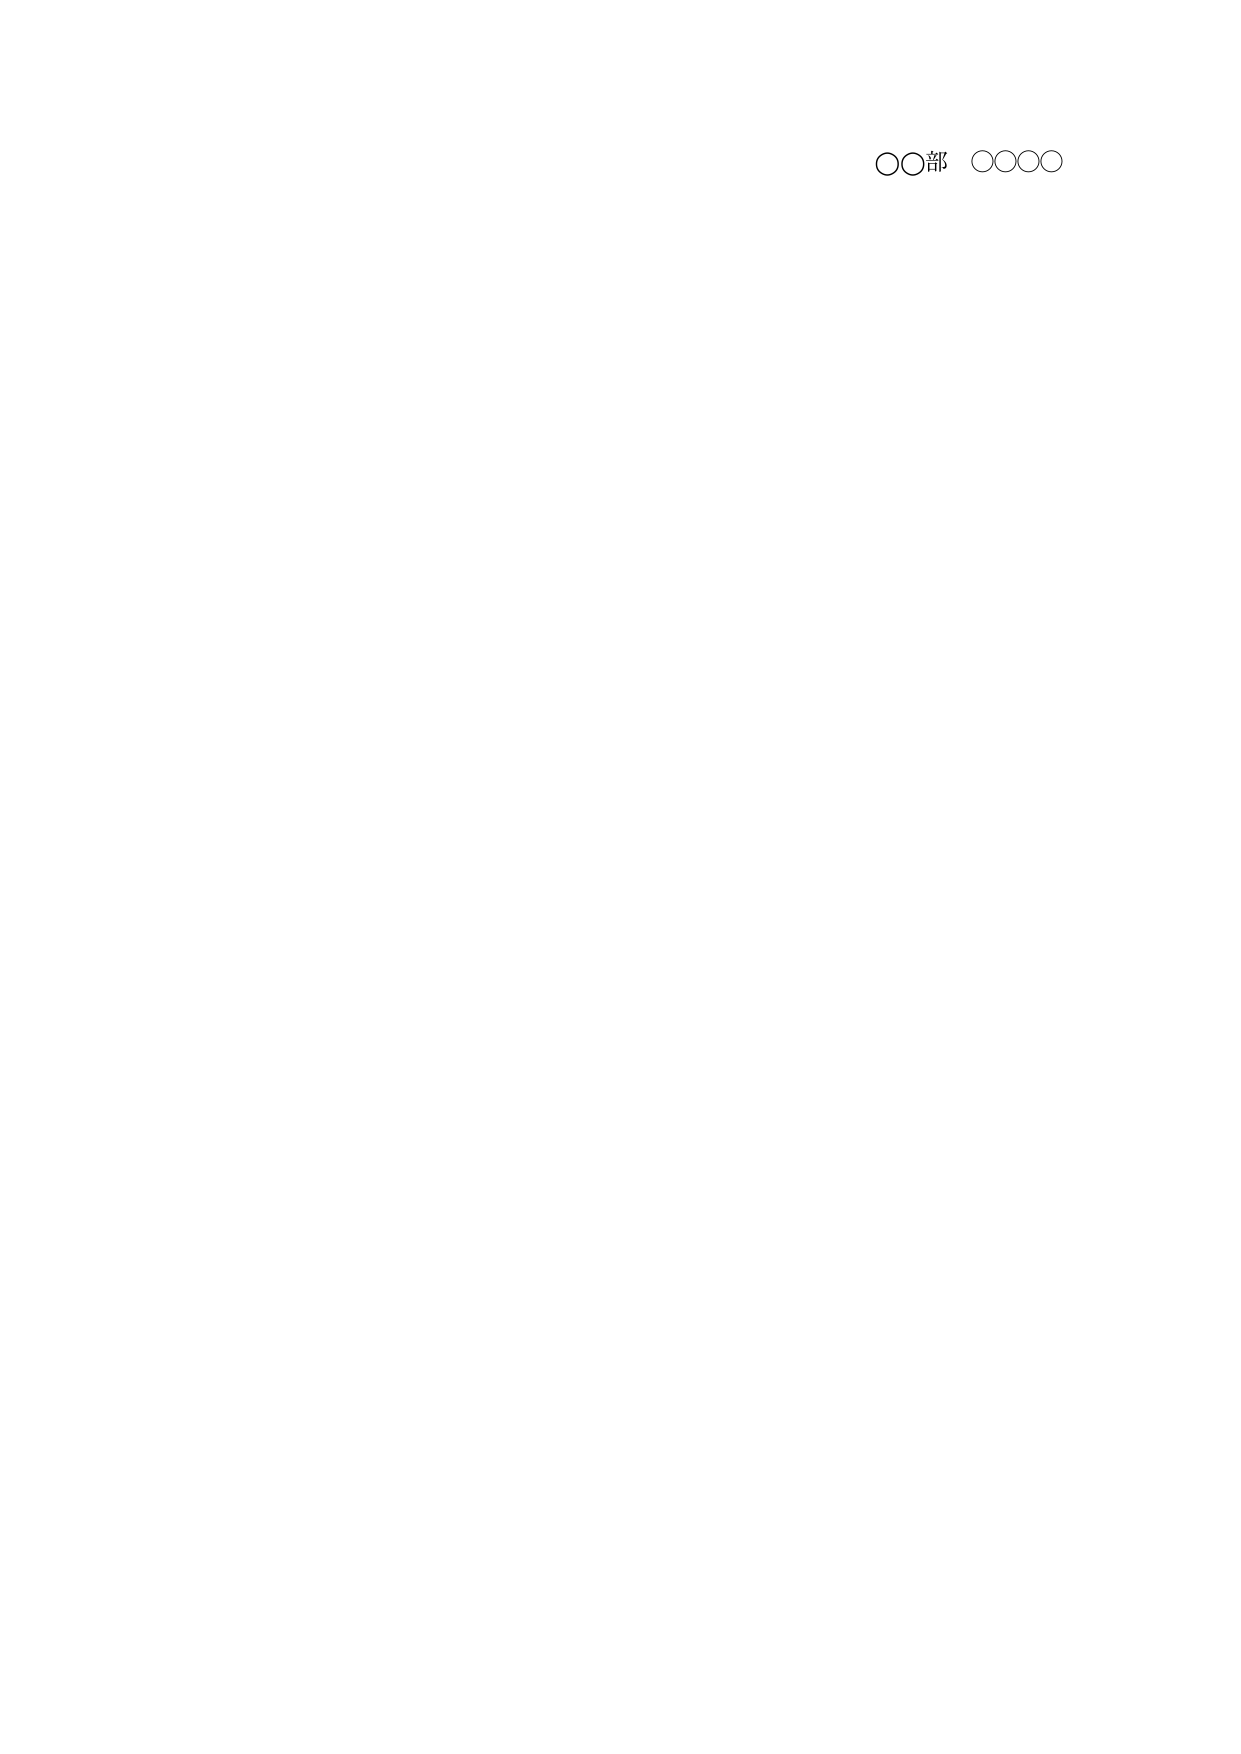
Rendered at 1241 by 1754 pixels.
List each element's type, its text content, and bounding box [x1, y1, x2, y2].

text ◯◯部 ◯◯◯◯ [177, 142, 1063, 179]
